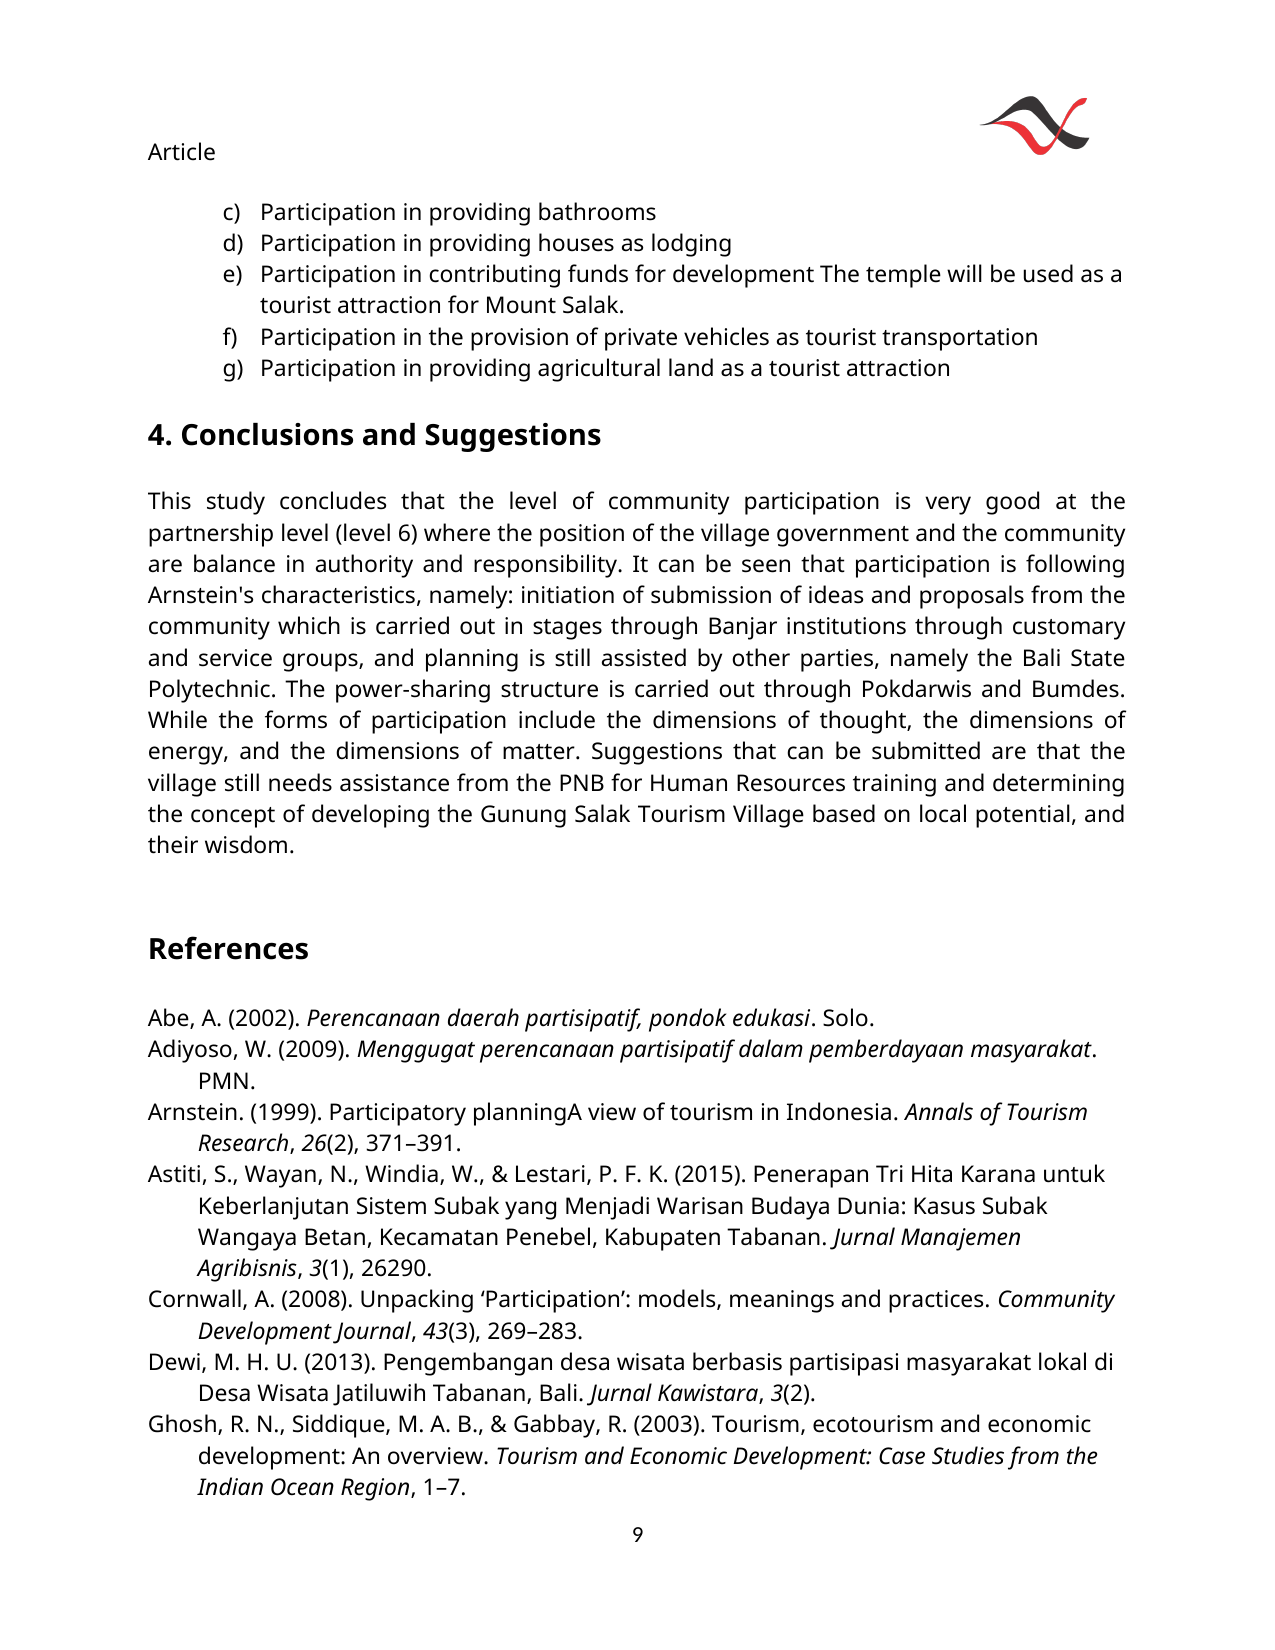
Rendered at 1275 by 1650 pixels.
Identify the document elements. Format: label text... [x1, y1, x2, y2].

text Cornwall, A. (2008). Unpacking ‘Participation’: models, meanings and practices. Community Development Journal, 43(3), 269–283. [148, 1283, 1127, 1346]
list Participation in providing agricultural land as a tourist attraction [222, 352, 1130, 383]
list Participation in providing bathrooms [222, 196, 1130, 227]
text References [148, 928, 1127, 968]
list Participation in providing houses as lodging [222, 227, 1130, 258]
list Participation in the provision of private vehicles as tourist transportation [222, 321, 1130, 352]
picture [979, 96, 1092, 155]
list Participation in contributing funds for development The temple will be used as a tourist attraction for Mount Salak. [222, 258, 1127, 321]
text Abe, A. (2002). Perencanaan daerah partisipatif, pondok edukasi. Solo. [148, 1002, 1127, 1033]
text Dewi, M. H. U. (2013). Pengembangan desa wisata berbasis partisipasi masyarakat lokal di Desa Wisata Jatiluwih Tabanan, Bali. Jurnal Kawistara, 3(2). [148, 1346, 1127, 1408]
text This study concludes that the level of community participation is very good at the partnership level (level 6) where the position of the village government and the community are balance in authority and responsibility. It can be seen that participation is following Arnstein's characteristics, namely: initiation of submission of ideas and proposals from the community which is carried out in stages through Banjar institutions through customary and service groups, and planning is still assisted by other parties, namely the Bali State Polytechnic. The power-sharing structure is carried out through Pokdarwis and Bumdes. While the forms of participation include the dimensions of thought, the dimensions of energy, and the dimensions of matter. Suggestions that can be submitted are that the village still needs assistance from the PNB for Human Resources training and determining the concept of developing the Gunung Salak Tourism Village based on local potential, and their wisdom. [148, 485, 1127, 860]
text Ghosh, R. N., Siddique, M. A. B., & Gabbay, R. (2003). Tourism, ecotourism and economic development: An overview. Tourism and Economic Development: Case Studies from the Indian Ocean Region, 1–7. [148, 1408, 1127, 1502]
text Arnstein. (1999). Participatory planningA view of tourism in Indonesia. Annals of Tourism Research, 26(2), 371–391. [148, 1096, 1127, 1158]
text 4. Conclusions and Suggestions [148, 414, 1127, 454]
text Adiyoso, W. (2009). Menggugat perencanaan partisipatif dalam pemberdayaan masyarakat. PMN. [148, 1033, 1127, 1096]
text Astiti, S., Wayan, N., Windia, W., & Lestari, P. F. K. (2015). Penerapan Tri Hita Karana untuk Keberlanjutan Sistem Subak yang Menjadi Warisan Budaya Dunia: Kasus Subak Wangaya Betan, Kecamatan Penebel, Kabupaten Tabanan. Jurnal Manajemen Agribisnis, 3(1), 26290. [148, 1158, 1127, 1283]
